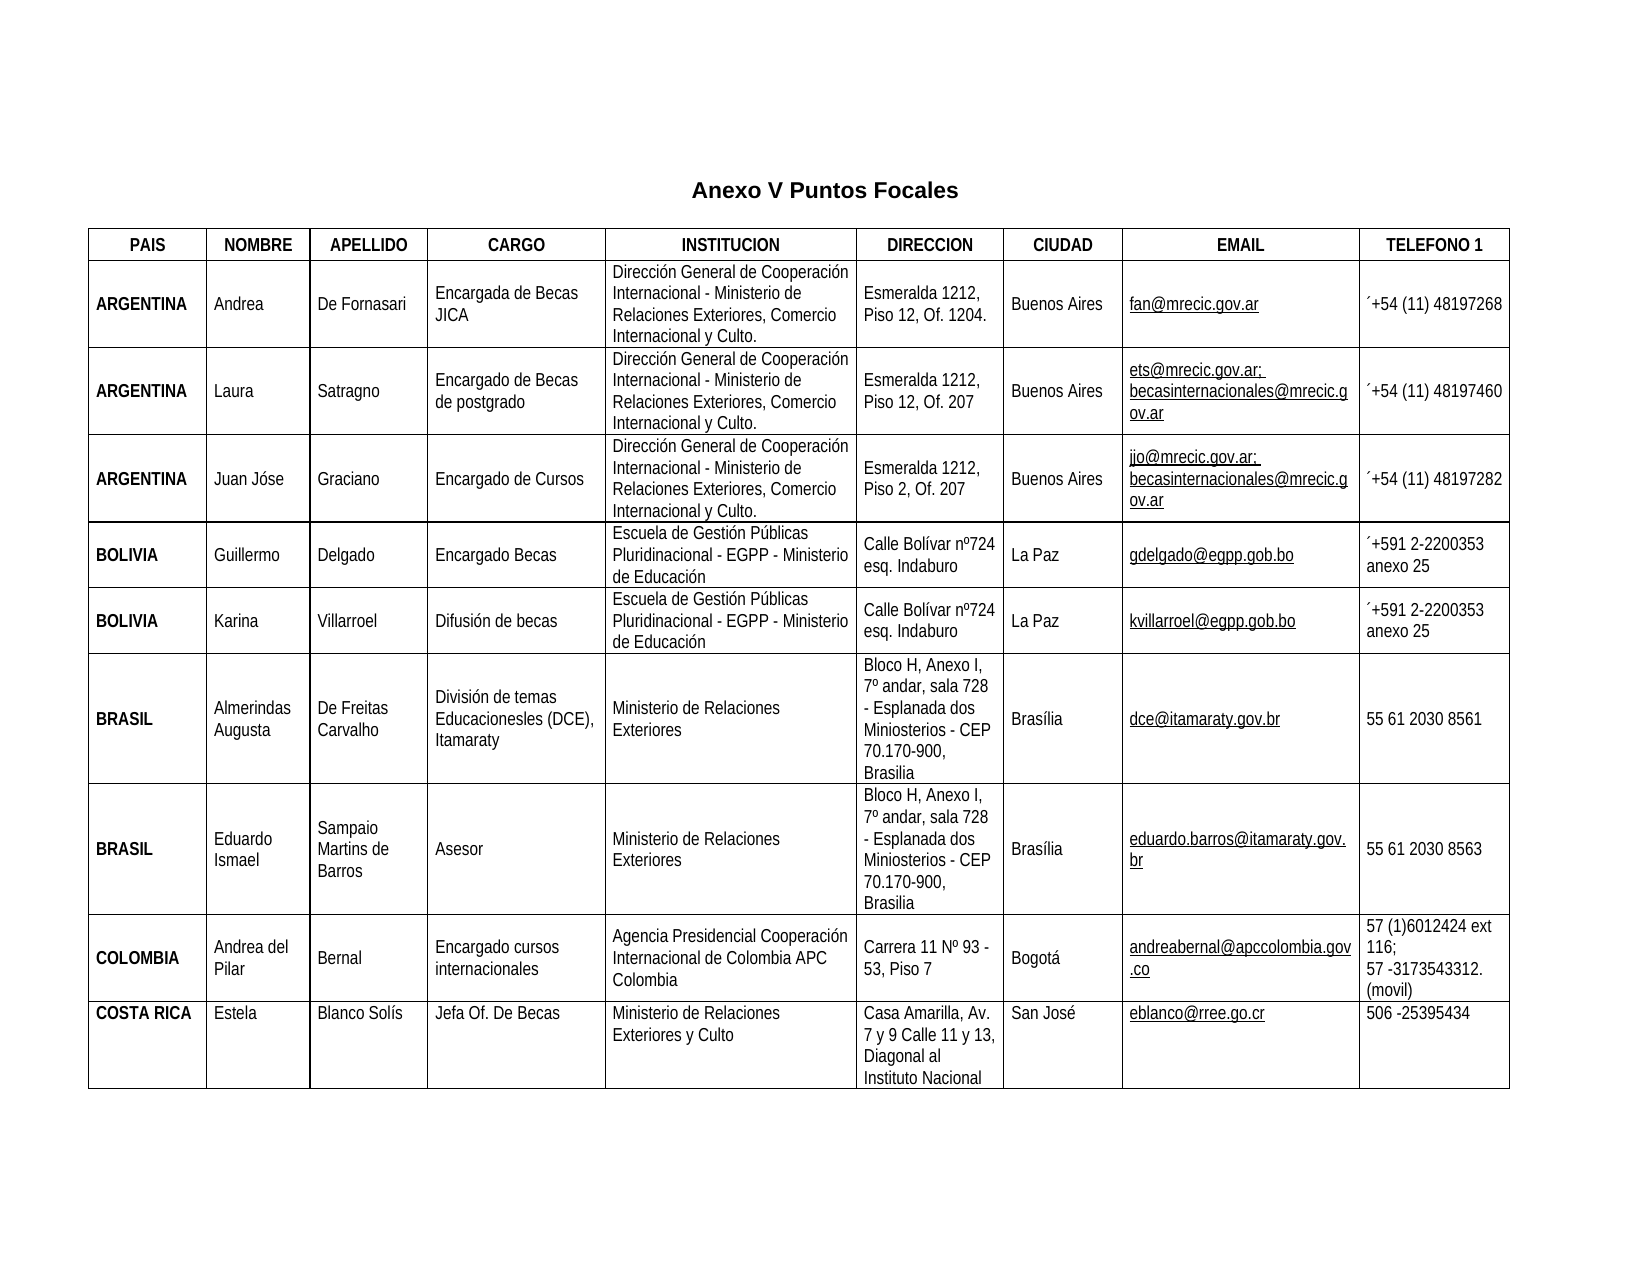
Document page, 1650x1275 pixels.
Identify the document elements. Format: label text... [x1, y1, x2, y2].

table_cell Encargado Becas [428, 523, 605, 587]
table_cell kvillarroel@egpp.gob.bo [1123, 588, 1359, 653]
table_cell 506 -25395434 [1360, 1002, 1509, 1088]
table_cell Encargado cursos internacionales [428, 915, 605, 1001]
table_cell Esmeralda 1212, Piso 12, Of. 1204. [857, 261, 1003, 347]
table_cell Asesor [428, 784, 605, 914]
table_cell Almerindas Augusta [207, 654, 309, 783]
table_cell 55 61 2030 8561 [1360, 654, 1509, 783]
table_cell ´+54 (11) 48197268 [1360, 261, 1509, 347]
table_header CIUDAD [1004, 229, 1122, 259]
table_cell Estela [207, 1002, 309, 1088]
table_cell ARGENTINA [89, 348, 206, 434]
table_cell Eduardo Ismael [207, 784, 309, 914]
table_cell Guillermo [207, 523, 309, 587]
table_cell Jefa Of. De Becas [428, 1002, 605, 1088]
table_cell Calle Bolívar nº724 esq. Indaburo [857, 523, 1003, 587]
table_cell Escuela de Gestión Públicas Pluridinacional - EGPP - Ministerio de Educación [606, 588, 856, 653]
table_cell Buenos Aires [1004, 261, 1122, 347]
table_cell Brasília [1004, 654, 1122, 783]
table_cell Encargado de Cursos [428, 435, 605, 521]
table_cell BRASIL [89, 654, 206, 783]
table_cell Agencia Presidencial Cooperación Internacional de Colombia APC Colombia [606, 915, 856, 1001]
table_cell La Paz [1004, 523, 1122, 587]
table_cell Bloco H, Anexo I, 7º andar, sala 728 - Esplanada dos Miniosterios - CEP 70.170-900, Brasilia [857, 654, 1003, 783]
table_cell BRASIL [89, 784, 206, 914]
table_cell Blanco Solís [311, 1002, 427, 1088]
table_cell Encargada de Becas JICA [428, 261, 605, 347]
table_cell Dirección General de Cooperación Internacional - Ministerio de Relaciones Exteriores, Comercio Internacional y Culto. [606, 261, 856, 347]
table_header PAIS [89, 229, 206, 259]
table_cell fan@mrecic.gov.ar [1123, 261, 1359, 347]
table_cell ´+591 2-2200353 anexo 25 [1360, 588, 1509, 653]
table_cell 57 (1)6012424 ext 116; 57 -3173543312.(movil) [1360, 915, 1509, 1001]
table_cell Laura [207, 348, 309, 434]
table_header NOMBRE [207, 229, 309, 259]
table_cell Sampaio Martins de Barros [311, 784, 427, 914]
table_cell Ministerio de Relaciones Exteriores [606, 654, 856, 783]
table_header APELLIDO [311, 229, 427, 259]
table_cell Ministerio de Relaciones Exteriores [606, 784, 856, 914]
table_cell ´+591 2-2200353 anexo 25 [1360, 523, 1509, 587]
table_header DIRECCION [857, 229, 1003, 259]
table_cell División de temas Educacionesles (DCE), Itamaraty [428, 654, 605, 783]
table_cell Encargado de Becas de postgrado [428, 348, 605, 434]
table_cell Dirección General de Cooperación Internacional - Ministerio de Relaciones Exteriores, Comercio Internacional y Culto. [606, 435, 856, 521]
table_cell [857, 1002, 1003, 1088]
table_cell 55 61 2030 8563 [1360, 784, 1509, 914]
table_cell COSTA RICA [89, 1002, 206, 1088]
table_cell eblanco@rree.go.cr [1123, 1002, 1359, 1088]
table_cell Satragno [311, 348, 427, 434]
table_cell dce@itamaraty.gov.br [1123, 654, 1359, 783]
table_cell Andrea [207, 261, 309, 347]
table_header INSTITUCION [606, 229, 856, 259]
table_cell Calle Bolívar nº724 esq. Indaburo [857, 588, 1003, 653]
table_cell Difusión de becas [428, 588, 605, 653]
table_header EMAIL [1123, 229, 1359, 259]
table_cell BOLIVIA [89, 523, 206, 587]
table_header CARGO [428, 229, 605, 259]
table_cell Carrera 11 Nº 93 -53, Piso 7 [857, 915, 1003, 1001]
table_cell San José [1004, 1002, 1122, 1088]
table_cell BOLIVIA [89, 588, 206, 653]
table_cell ARGENTINA [89, 261, 206, 347]
table_cell De Freitas Carvalho [311, 654, 427, 783]
table_cell COLOMBIA [89, 915, 206, 1001]
table_cell jjo@mrecic.gov.ar; becasinternacionales@mrecic.gov.ar [1123, 435, 1359, 521]
table_cell Esmeralda 1212, Piso 12, Of. 207 [857, 348, 1003, 434]
table_cell Graciano [311, 435, 427, 521]
table_cell Bernal [311, 915, 427, 1001]
table_cell Bogotá [1004, 915, 1122, 1001]
table_cell Bloco H, Anexo I, 7º andar, sala 728 - Esplanada dos Miniosterios - CEP 70.170-900, Brasilia [857, 784, 1003, 914]
table_cell andreabernal@apccolombia.gov.co [1123, 915, 1359, 1001]
table_cell ets@mrecic.gov.ar; becasinternacionales@mrecic.gov.ar [1123, 348, 1359, 434]
table_cell Dirección General de Cooperación Internacional - Ministerio de Relaciones Exteriores, Comercio Internacional y Culto. [606, 348, 856, 434]
table_cell Andrea del Pilar [207, 915, 309, 1001]
table_cell Juan Jóse [207, 435, 309, 521]
table_cell eduardo.barros@itamaraty.gov.br [1123, 784, 1359, 914]
table_cell ´+54 (11) 48197282 [1360, 435, 1509, 521]
text Anexo V Puntos Focales [148, 177, 1502, 203]
table_cell Brasília [1004, 784, 1122, 914]
table_cell Delgado [311, 523, 427, 587]
table_header TELEFONO 1 [1360, 229, 1509, 259]
table_cell Karina [207, 588, 309, 653]
table_cell La Paz [1004, 588, 1122, 653]
table_cell Escuela de Gestión Públicas Pluridinacional - EGPP - Ministerio de Educación [606, 523, 856, 587]
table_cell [606, 1002, 856, 1088]
table_cell Esmeralda 1212, Piso 2, Of. 207 [857, 435, 1003, 521]
table_cell ARGENTINA [89, 435, 206, 521]
table_cell ´+54 (11) 48197460 [1360, 348, 1509, 434]
table_cell gdelgado@egpp.gob.bo [1123, 523, 1359, 587]
table_cell Villarroel [311, 588, 427, 653]
table_cell Buenos Aires [1004, 348, 1122, 434]
table_cell De Fornasari [311, 261, 427, 347]
table_cell Buenos Aires [1004, 435, 1122, 521]
